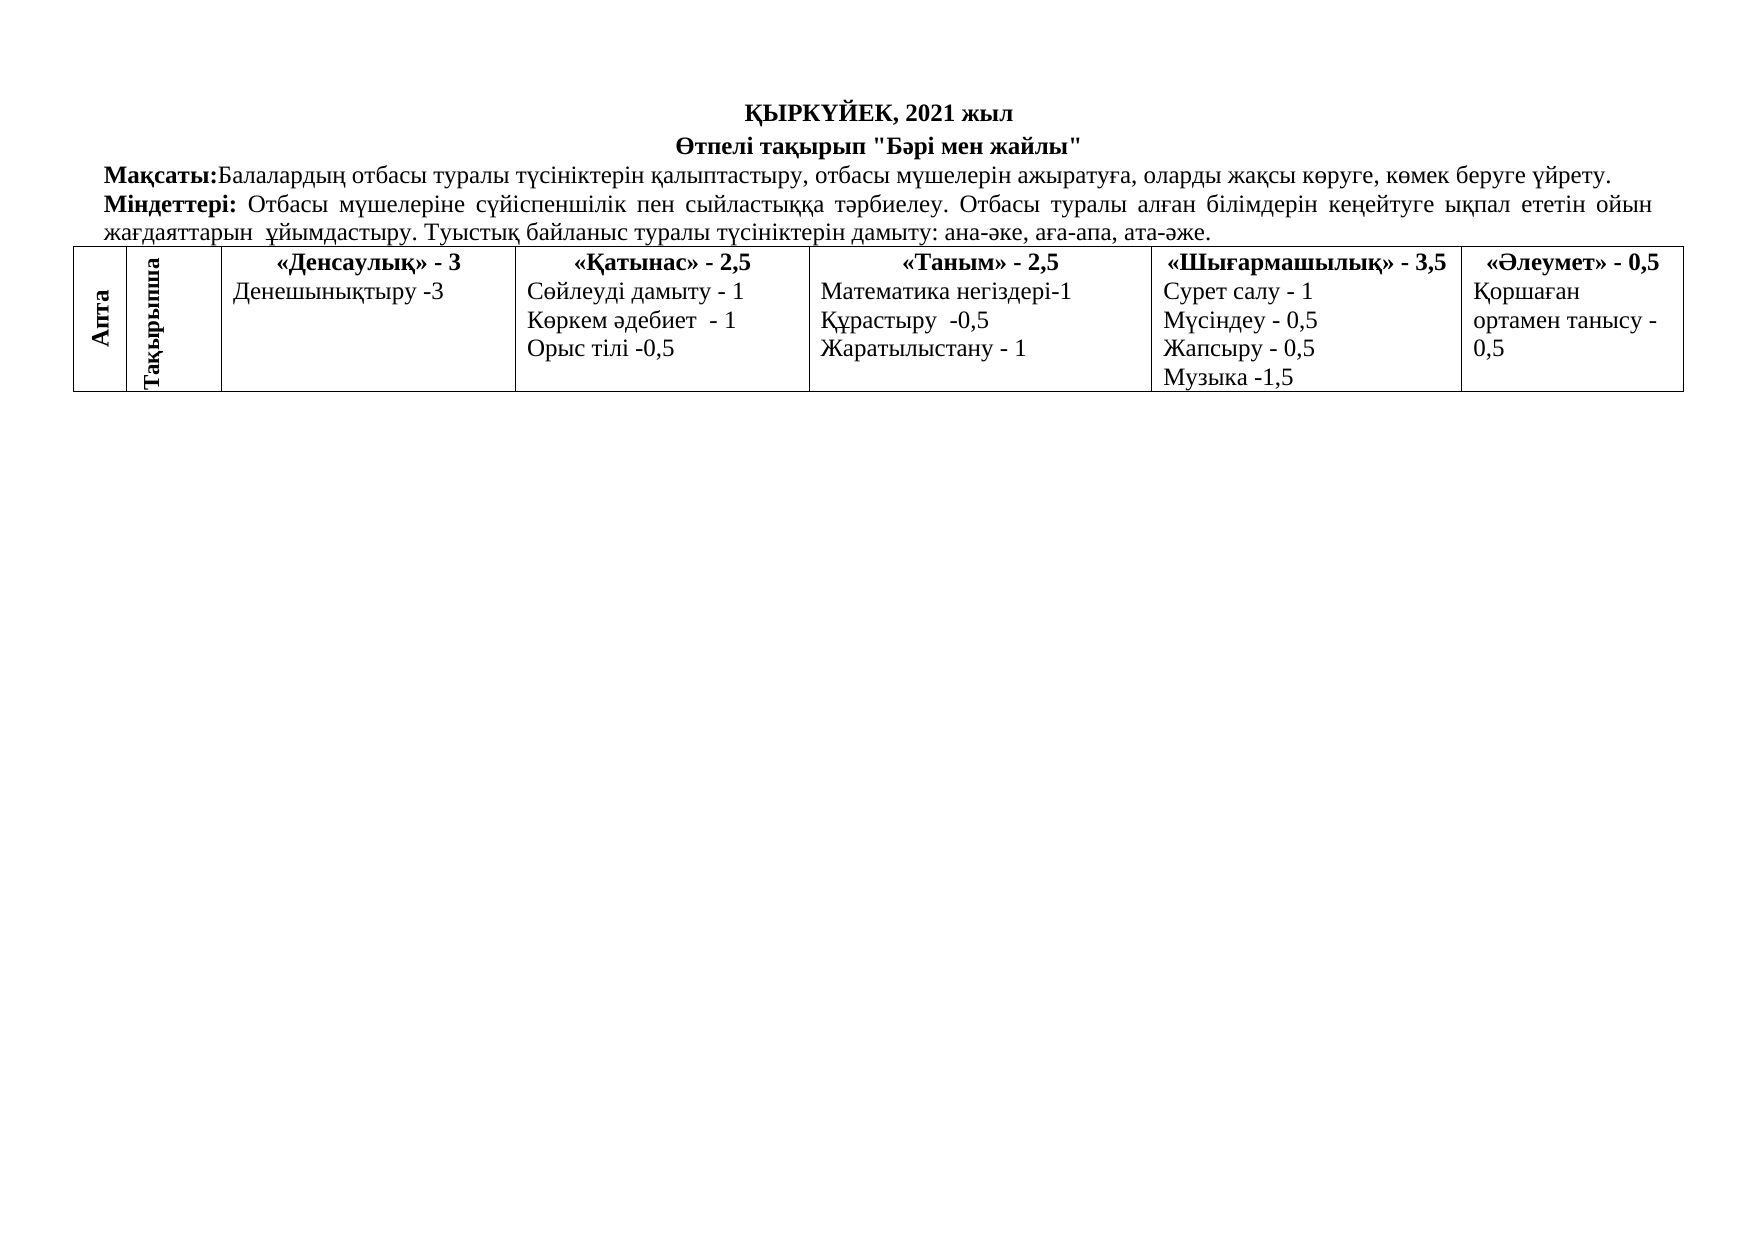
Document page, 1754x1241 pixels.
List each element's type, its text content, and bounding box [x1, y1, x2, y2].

table_header «Шығармашылық» - 3,5 Сурет салу - 1 Мүсіндеу - 0,5 Жапсыру - 0,5 Музыка -1,5 [1152, 247, 1461, 391]
table_header Тақырыпша [127, 247, 221, 391]
table_header «Қатынас» - 2,5 Сөйлеуді дамыту - 1 Көркем әдебиет - 1 Орыс тілі -0,5 [516, 247, 809, 391]
subtitle ҚЫРКҮЙЕК, 2021 жыл [103, 98, 1654, 127]
table_header «Таным» - 2,5 Математика негіздері-1 Құрастыру -0,5 Жаратылыстану - 1 [810, 247, 1151, 391]
text Өтпелі тақырып "Бәрі мен жайлы" [103, 131, 1654, 160]
text Міндеттері: Отбасы мүшелеріне сүйіспеншілік пен сыйластыққа тәрбиелеу. Отбасы туралы алған білімдерін кеңейтуге ықпал ететін ойын жағдаяттарын ұйымдастыру. Туыстық байланыс туралы түсініктерін дамыту: ана-әке, аға-апа, ата-әже. [103, 189, 1654, 246]
table_header Апта [74, 247, 126, 391]
table_header «Денсаулық» - 3 Денешынықтыру -3 [222, 247, 515, 391]
table_header «Әлеумет» - 0,5 Қоршаған ортамен танысу -0,5 [1462, 247, 1683, 391]
text Мақсаты:Балалардың отбасы туралы түсініктерін қалыптастыру, отбасы мүшелерін ажыратуға, оларды жақсы көруге, көмек беруге үйрету. [103, 160, 1654, 189]
